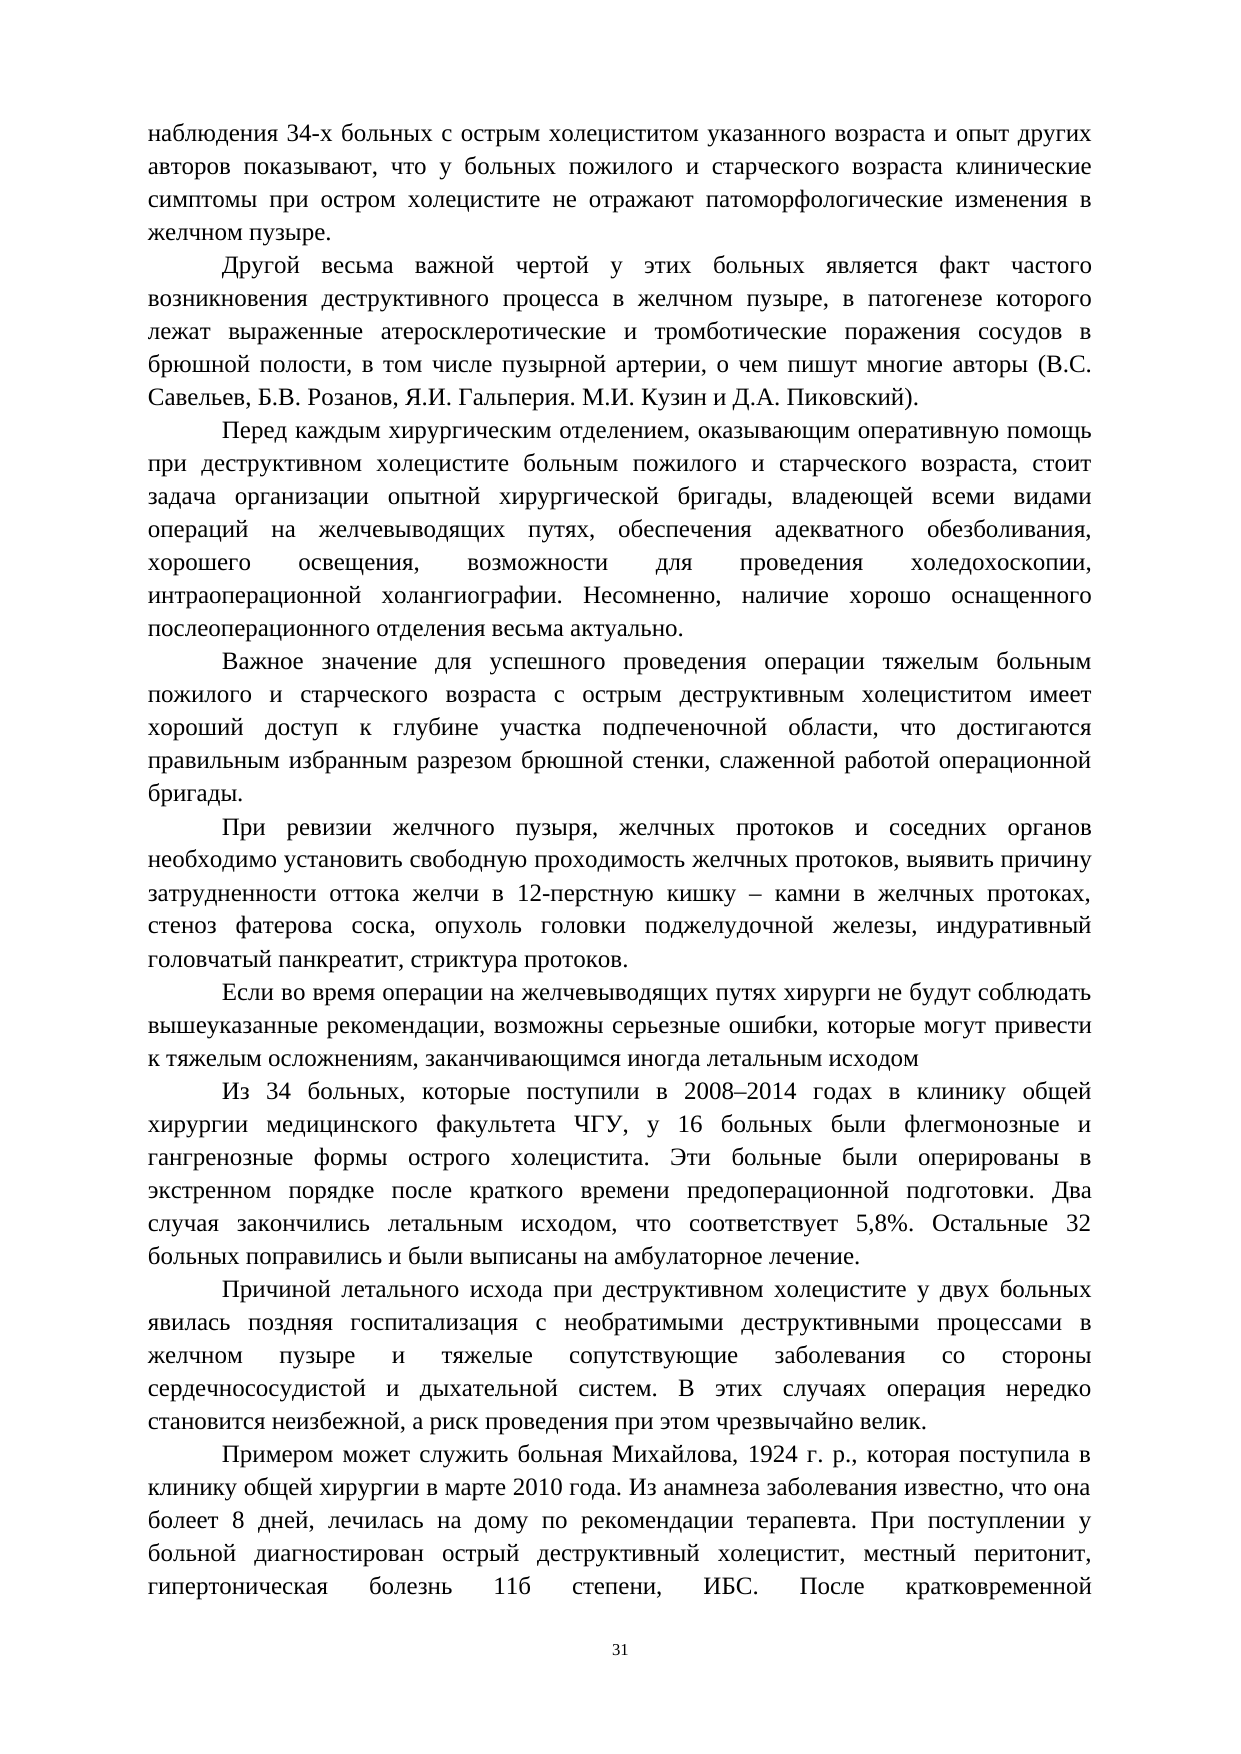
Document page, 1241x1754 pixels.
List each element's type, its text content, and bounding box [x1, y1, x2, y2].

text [148, 118, 1092, 246]
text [148, 1439, 1092, 1600]
text Другой весьма важной чертой у этих больных является факт частого возникновения деструктивного процесса в желчном пузыре, в патогенезе которого лежат выраженные атеросклеротические и тромботические поражения сосудов в брюшной полости, в том числе пузырной артерии, о чем пишут многие авторы (В.С. Савельев, Б.В. Розанов, Я.И. Гальперия. М.И. Кузин и Д.А. Пиковский). [148, 250, 1092, 411]
text При ревизии желчного пузыря, желчных протоков и соседних органов необходимо установить свободную проходимость желчных протоков, выявить причину затрудненности оттока желчи в 12-перстную кишку – камни в желчных протоках, стеноз фатерова соска, опухоль головки поджелудочной железы, индуративный головчатый панкреатит, стриктура протоков. [148, 812, 1092, 972]
text Если во время операции на желчевыводящих путях хирурги не будут соблюдать вышеуказанные рекомендации, возможны серьезные ошибки, которые могут привести к тяжелым осложнениям, заканчивающимся иногда летальным исходом [148, 977, 1092, 1071]
text Из 34 больных, которые поступили в 2008–2014 годах в клинику общей хирургии медицинского факультета ЧГУ, у 16 больных были флегмонозные и гангренозные формы острого холецистита. Эти больные были оперированы в экстренном порядке после краткого времени предоперационной подготовки. Два случая закончились летальным исходом, что соответствует 5,8%. Остальные 32 больных поправились и были выписаны на амбулаторное лечение. [148, 1076, 1092, 1269]
text Причиной летального исхода при деструктивном холецистите у двух больных явилась поздняя госпитализация с необратимыми деструктивными процессами в желчном пузыре и тяжелые сопутствующие заболевания со стороны сердечнососудистой и дыхательной систем. В этих случаях операция нередко становится неизбежной, а риск проведения при этом чрезвычайно велик. [148, 1274, 1092, 1435]
text Перед каждым хирургическим отделением, оказывающим оперативную помощь при деструктивном холецистите больным пожилого и старческого возраста, стоит задача организации опытной хирургической бригады, владеющей всеми видами операций на желчевыводящих путях, обеспечения адекватного обезболивания, хорошего освещения, возможности для проведения холедохоскопии, интраоперационной холангиографии. Несомненно, наличие хорошо оснащенного послеоперационного отделения весьма актуально. [148, 415, 1092, 642]
text Важное значение для успешного проведения операции тяжелым больным пожилого и старческого возраста с острым деструктивным холециститом имеет хороший доступ к глубине участка подпеченочной области, что достигаются правильным избранным разрезом брюшной стенки, слаженной работой операционной бригады. [148, 646, 1092, 807]
